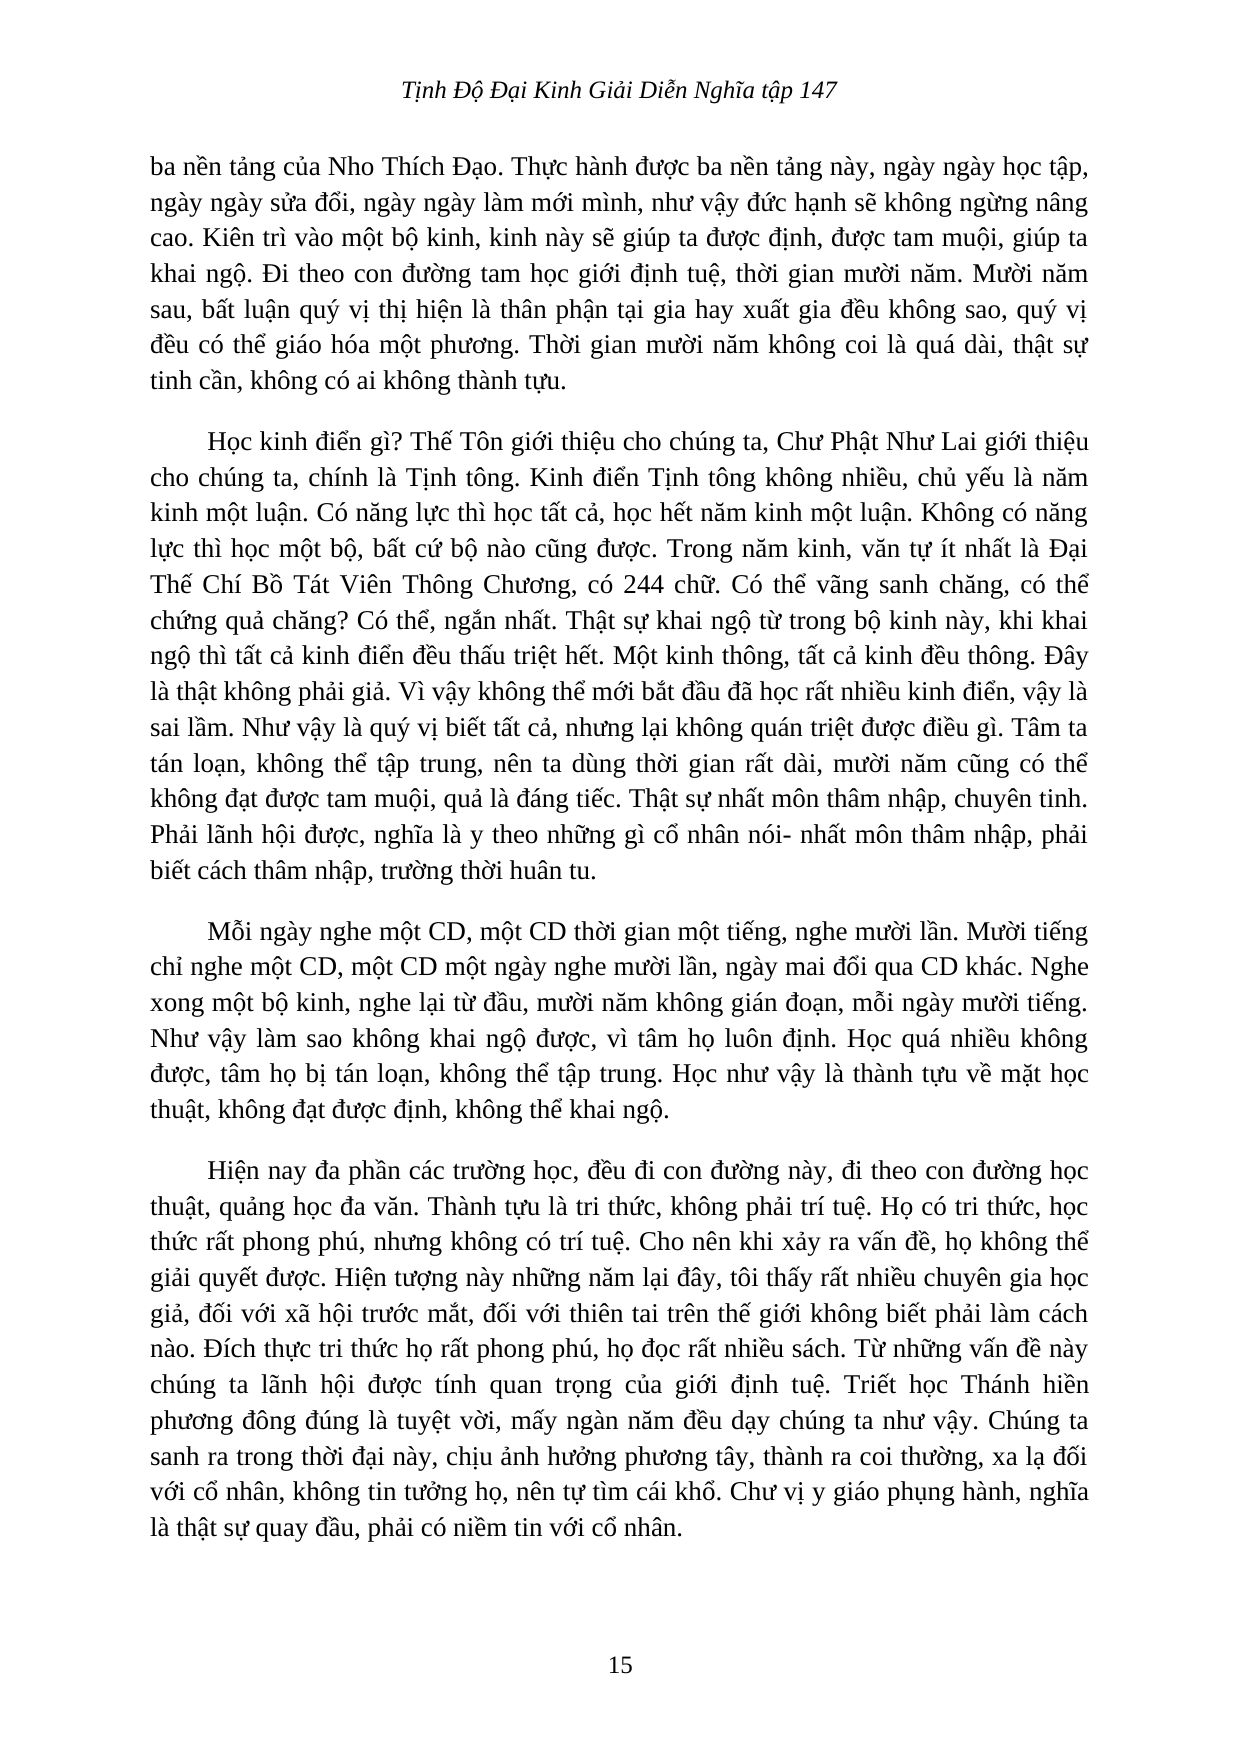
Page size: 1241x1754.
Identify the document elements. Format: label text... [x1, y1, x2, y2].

text Học kinh điển gì? Thế Tôn giới thiệu cho chúng ta, Chư Phật Như Lai giới thiệu cho chúng ta, chính là Tịnh tông. Kinh điển Tịnh tông không nhiều, chủ yếu là năm kinh một luận. Có năng lực thì học tất cả, học hết năm kinh một luận. Không có năng lực thì học một bộ, bất cứ bộ nào cũng được. Trong năm kinh, văn tự ít nhất là Đại Thế Chí Bồ Tát Viên Thông Chương, có 244 chữ. Có thể vãng sanh chăng, có thể chứng quả chăng? Có thể, ngắn nhất. Thật sự khai ngộ từ trong bộ kinh này, khi khai ngộ thì tất cả kinh điển đều thấu triệt hết. Một kinh thông, tất cả kinh đều thông. Đây là thật không phải giả. Vì vậy không thể mới bắt đầu đã học rất nhiều kinh điển, vậy là sai lầm. Như vậy là quý vị biết tất cả, nhưng lại không quán triệt được điều gì. Tâm ta tán loạn, không thể tập trung, nên ta dùng thời gian rất dài, mười năm cũng có thể không đạt được tam muội, quả là đáng tiếc. Thật sự nhất môn thâm nhập, chuyên tinh. Phải lãnh hội được, nghĩa là y theo những gì cổ nhân nói- nhất môn thâm nhập, phải biết cách thâm nhập, trường thời huân tu. [150, 425, 1090, 885]
text Hiện nay đa phần các trường học, đều đi con đường này, đi theo con đường học thuật, quảng học đa văn. Thành tựu là tri thức, không phải trí tuệ. Họ có tri thức, học thức rất phong phú, nhưng không có trí tuệ. Cho nên khi xảy ra vấn đề, họ không thể giải quyết được. Hiện tượng này những năm lại đây, tôi thấy rất nhiều chuyên gia học giả, đối với xã hội trước mắt, đối với thiên tai trên thế giới không biết phải làm cách nào. Đích thực tri thức họ rất phong phú, họ đọc rất nhiều sách. Từ những vấn đề này chúng ta lãnh hội được tính quan trọng của giới định tuệ. Triết học Thánh hiền phương đông đúng là tuyệt vời, mấy ngàn năm đều dạy chúng ta như vậy. Chúng ta sanh ra trong thời đại này, chịu ảnh hưởng phương tây, thành ra coi thường, xa lạ đối với cổ nhân, không tin tưởng họ, nên tự tìm cái khổ. Chư vị y giáo phụng hành, nghĩa là thật sự quay đầu, phải có niềm tin với cổ nhân. [150, 1154, 1090, 1542]
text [150, 150, 1090, 396]
text Mỗi ngày nghe một CD, một CD thời gian một tiếng, nghe mười lần. Mười tiếng chỉ nghe một CD, một CD một ngày nghe mười lần, ngày mai đổi qua CD khác. Nghe xong một bộ kinh, nghe lại từ đầu, mười năm không gián đoạn, mỗi ngày mười tiếng. Như vậy làm sao không khai ngộ được, vì tâm họ luôn định. Học quá nhiều không được, tâm họ bị tán loạn, không thể tập trung. Học như vậy là thành tựu về mặt học thuật, không đạt được định, không thể khai ngộ. [150, 914, 1090, 1124]
